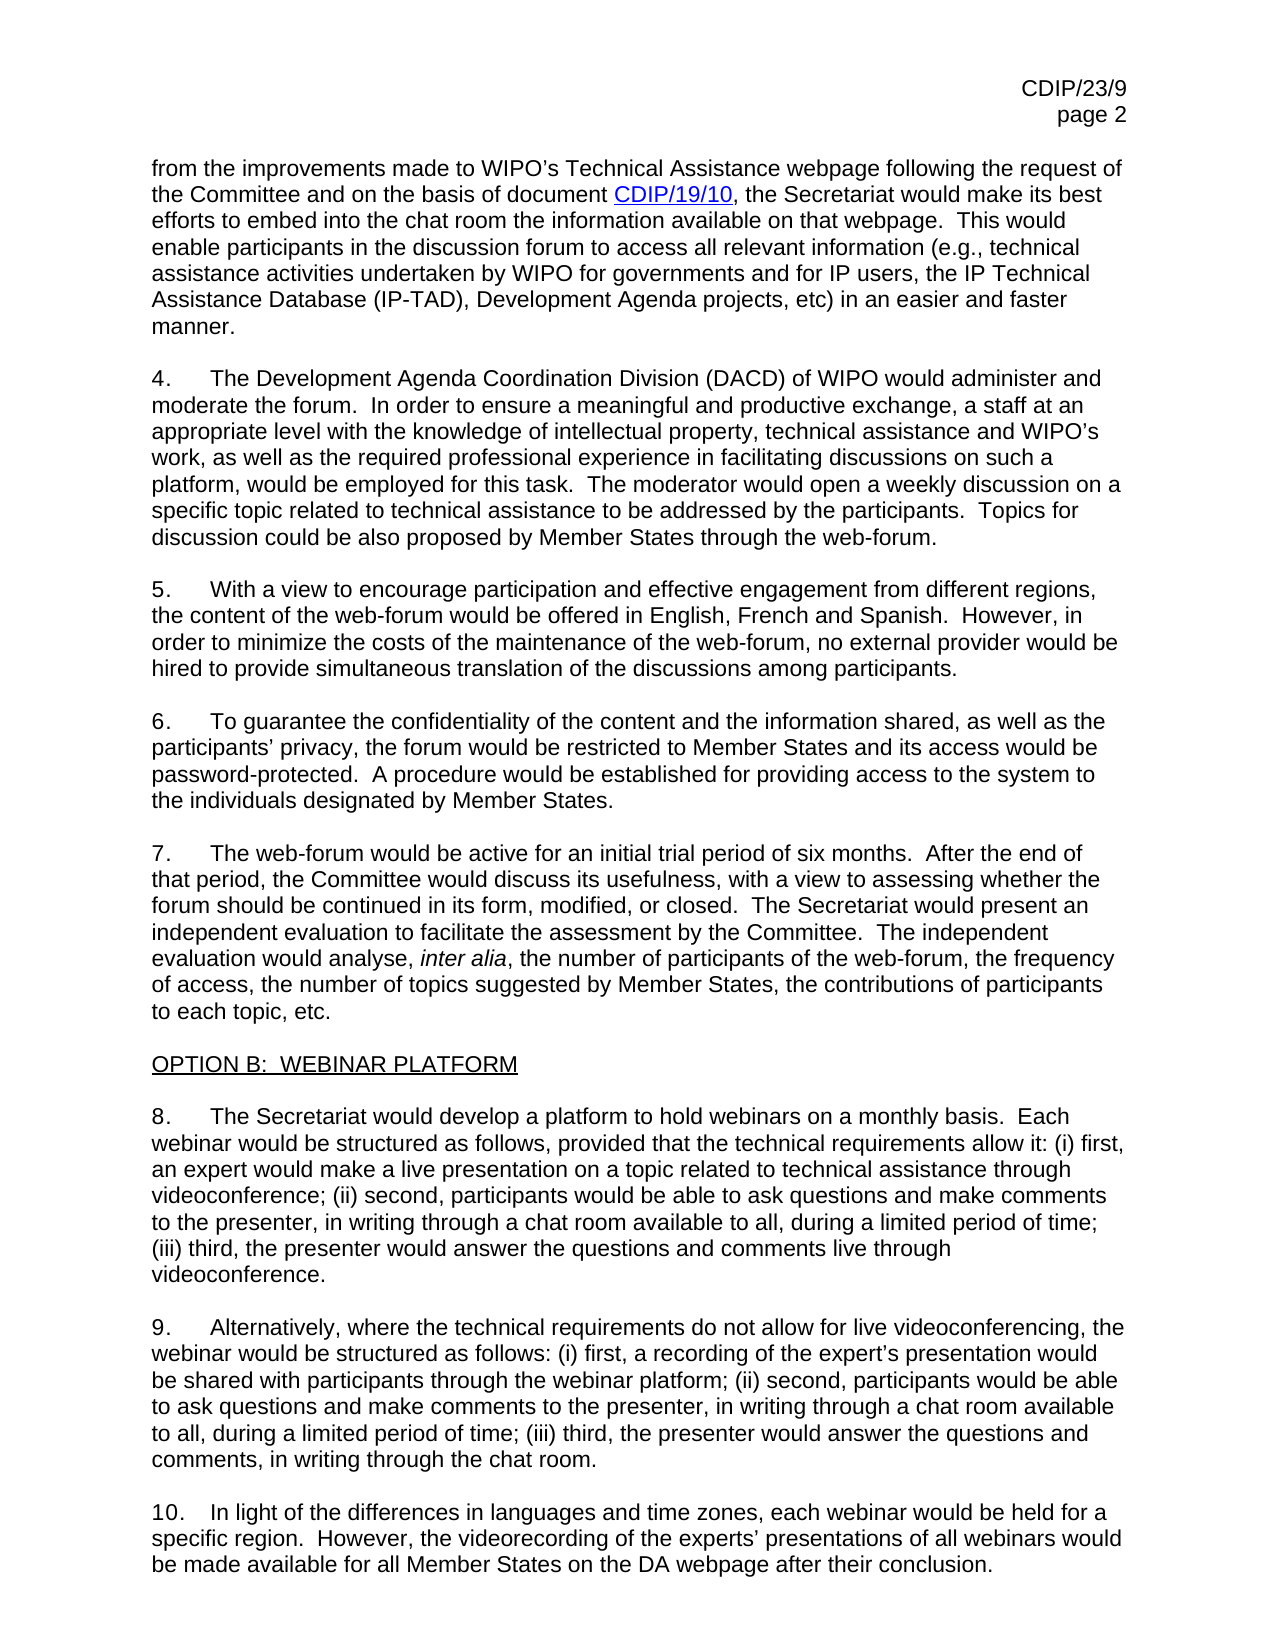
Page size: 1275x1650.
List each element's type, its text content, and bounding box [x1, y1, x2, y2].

list With a view to encourage participation and effective engagement from different regions, the content of the web-forum would be offered in English, French and Spanish. However, in order to minimize the costs of the maintenance of the web-forum, no external provider would be hired to provide simultaneous translation of the discussions among participants. [151, 576, 1126, 682]
list Alternatively, where the technical requirements do not allow for live videoconferencing, the webinar would be structured as follows: (i) first, a recording of the expert’s presentation would be shared with participants through the webinar platform; (ii) second, participants would be able to ask questions and make comments to the presenter, in writing through a chat room available to all, during a limited period of time; (iii) third, the presenter would answer the questions and comments, in writing through the chat room. [151, 1314, 1126, 1472]
list The web-forum would be active for an initial trial period of six months. After the end of that period, the Committee would discuss its usefulness, with a view to assessing whether the forum should be continued in its form, modified, or closed. The Secretariat would present an independent evaluation to facilitate the assessment by the Committee. The independent evaluation would analyse, inter alia, the number of participants of the web-forum, the frequency of access, the number of topics suggested by Member States, the contributions of participants to each topic, etc. [151, 840, 1126, 1024]
list The Development Agenda Coordination Division (DACD) of WIPO would administer and moderate the forum. In order to ensure a meaningful and productive exchange, a staff at an appropriate level with the knowledge of intellectual property, technical assistance and WIPO’s work, as well as the required professional experience in facilitating discussions on such a platform, would be employed for this task. The moderator would open a weekly discussion on a specific topic related to technical assistance to be addressed by the participants. Topics for discussion could be also proposed by Member States through the web-forum. [151, 365, 1126, 550]
text OPTION B: WEBINAR PLATFORM [151, 1051, 1126, 1077]
list The Secretariat would develop a platform to hold webinars on a monthly basis. Each webinar would be structured as follows, provided that the technical requirements allow it: (i) first, an expert would make a live presentation on a topic related to technical assistance through videoconference; (ii) second, participants would be able to ask questions and make comments to the presenter, in writing through a chat room available to all, during a limited period of time; (iii) third, the presenter would answer the questions and comments live through videoconference. [151, 1103, 1126, 1288]
list In light of the differences in languages and time zones, each webinar would be held for a specific region. However, the videorecording of the experts’ presentations of all webinars would be made available for all Member States on the DA webpage after their conclusion. [151, 1498, 1126, 1578]
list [151, 154, 1126, 339]
list To guarantee the confidentiality of the content and the information shared, as well as the participants’ privacy, the forum would be restricted to Member States and its access would be password-protected. A procedure would be established for providing access to the system to the individuals designated by Member States. [151, 708, 1126, 813]
